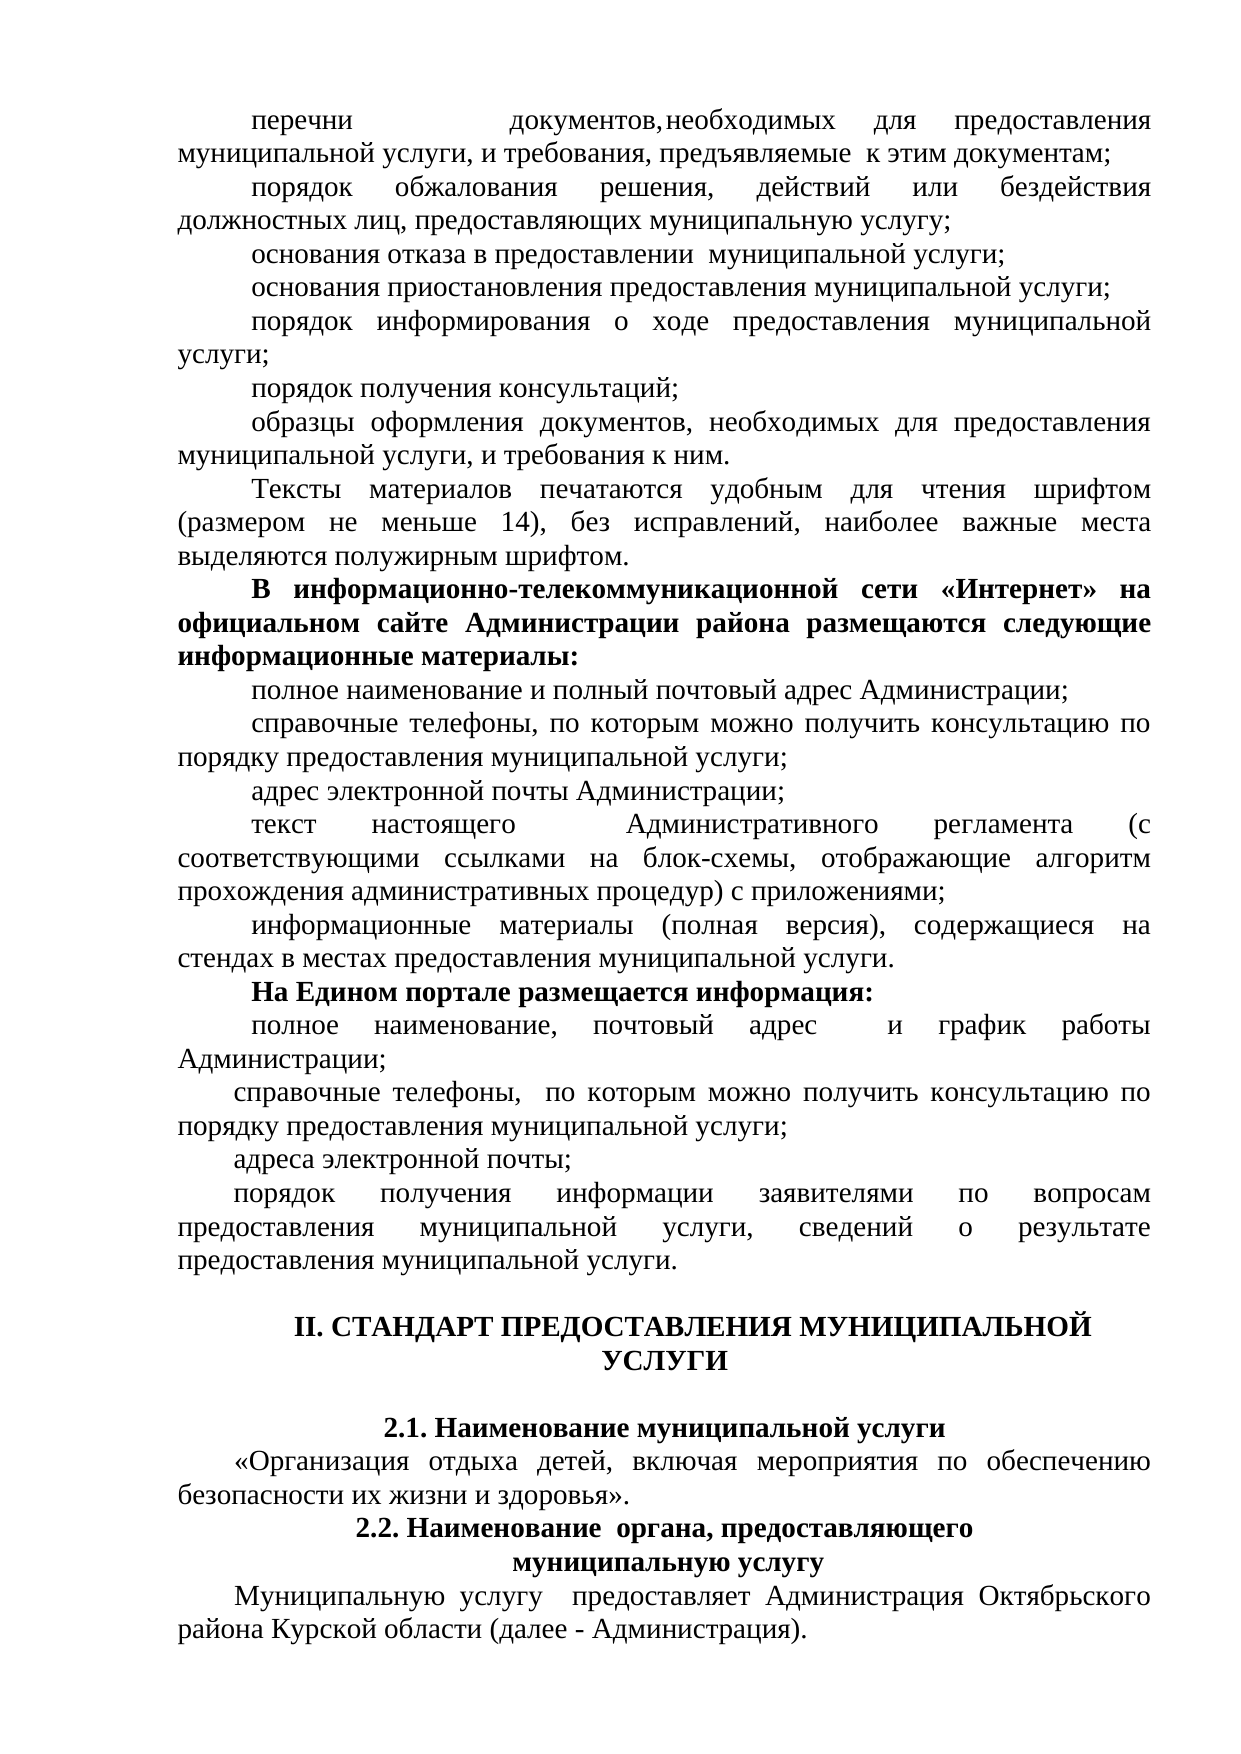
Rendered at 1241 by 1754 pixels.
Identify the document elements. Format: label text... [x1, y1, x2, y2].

text муниципальную услугу [177, 1544, 1152, 1578]
text полное наименование и полный почтовый адрес Администрации; [177, 672, 1152, 706]
text Тексты материалов печатаются удобным для чтения шрифтом (размером не меньше 14), без исправлений, наиболее важные места выделяются полужирным шрифтом. [177, 471, 1152, 571]
text справочные телефоны, по которым можно получить консультацию по порядку предоставления муниципальной услуги; [177, 706, 1152, 773]
text основания отказа в предоставлении муниципальной услуги; [177, 236, 1152, 269]
text «Организация отдыха детей, включая мероприятия по обеспечению безопасности их жизни и здоровья». [177, 1443, 1152, 1511]
text 2.1. Наименование муниципальной услуги [177, 1410, 1152, 1443]
text полное наименование, почтовый адрес и график работы Администрации; [177, 1007, 1152, 1074]
text порядок получения информации заявителями по вопросам предоставления муниципальной услуги, сведений о результате предоставления муниципальной услуги. [177, 1175, 1152, 1276]
text II. СТАНДАРТ ПРЕДОСТАВЛЕНИЯ МУНИЦИПАЛЬНОЙ УСЛУГИ [177, 1309, 1152, 1376]
text В информационно-телекоммуникационной сети «Интернет» на официальном сайте Администрации района размещаются следующие информационные материалы: [177, 571, 1152, 672]
text На Едином портале размещается информация: [177, 974, 1152, 1007]
text основания приостановления предоставления муниципальной услуги; [177, 269, 1152, 303]
text порядок получения консультаций; [177, 370, 1152, 404]
text справочные телефоны, по которым можно получить консультацию по порядку предоставления муниципальной услуги; [177, 1074, 1152, 1142]
text перечни документов, необходимых для предоставления муниципальной услуги, и требования, предъявляемые к этим документам; [177, 102, 1152, 169]
text порядок обжалования решения, действий или бездействия должностных лиц, предоставляющих муниципальную услугу; [177, 169, 1152, 236]
text 2.2. Наименование органа, предоставляющего [177, 1511, 1152, 1544]
text образцы оформления документов, необходимых для предоставления муниципальной услуги, и требования к ним. [177, 404, 1152, 471]
text порядок информирования о ходе предоставления муниципальной услуги; [177, 303, 1152, 370]
text адрес электронной почты Администрации; [177, 773, 1152, 806]
text Муниципальную услугу предоставляет Администрация Октябрьского района Курской области (далее - Администрация). [177, 1578, 1152, 1645]
text информационные материалы (полная версия), содержащиеся на стендах в местах предоставления муниципальной услуги. [177, 907, 1152, 974]
text текст настоящего Административного регламента (с соответствующими ссылками на блок-схемы, отображающие алгоритм прохождения административных процедур) с приложениями; [177, 806, 1152, 907]
text адреса электронной почты; [177, 1142, 1152, 1175]
